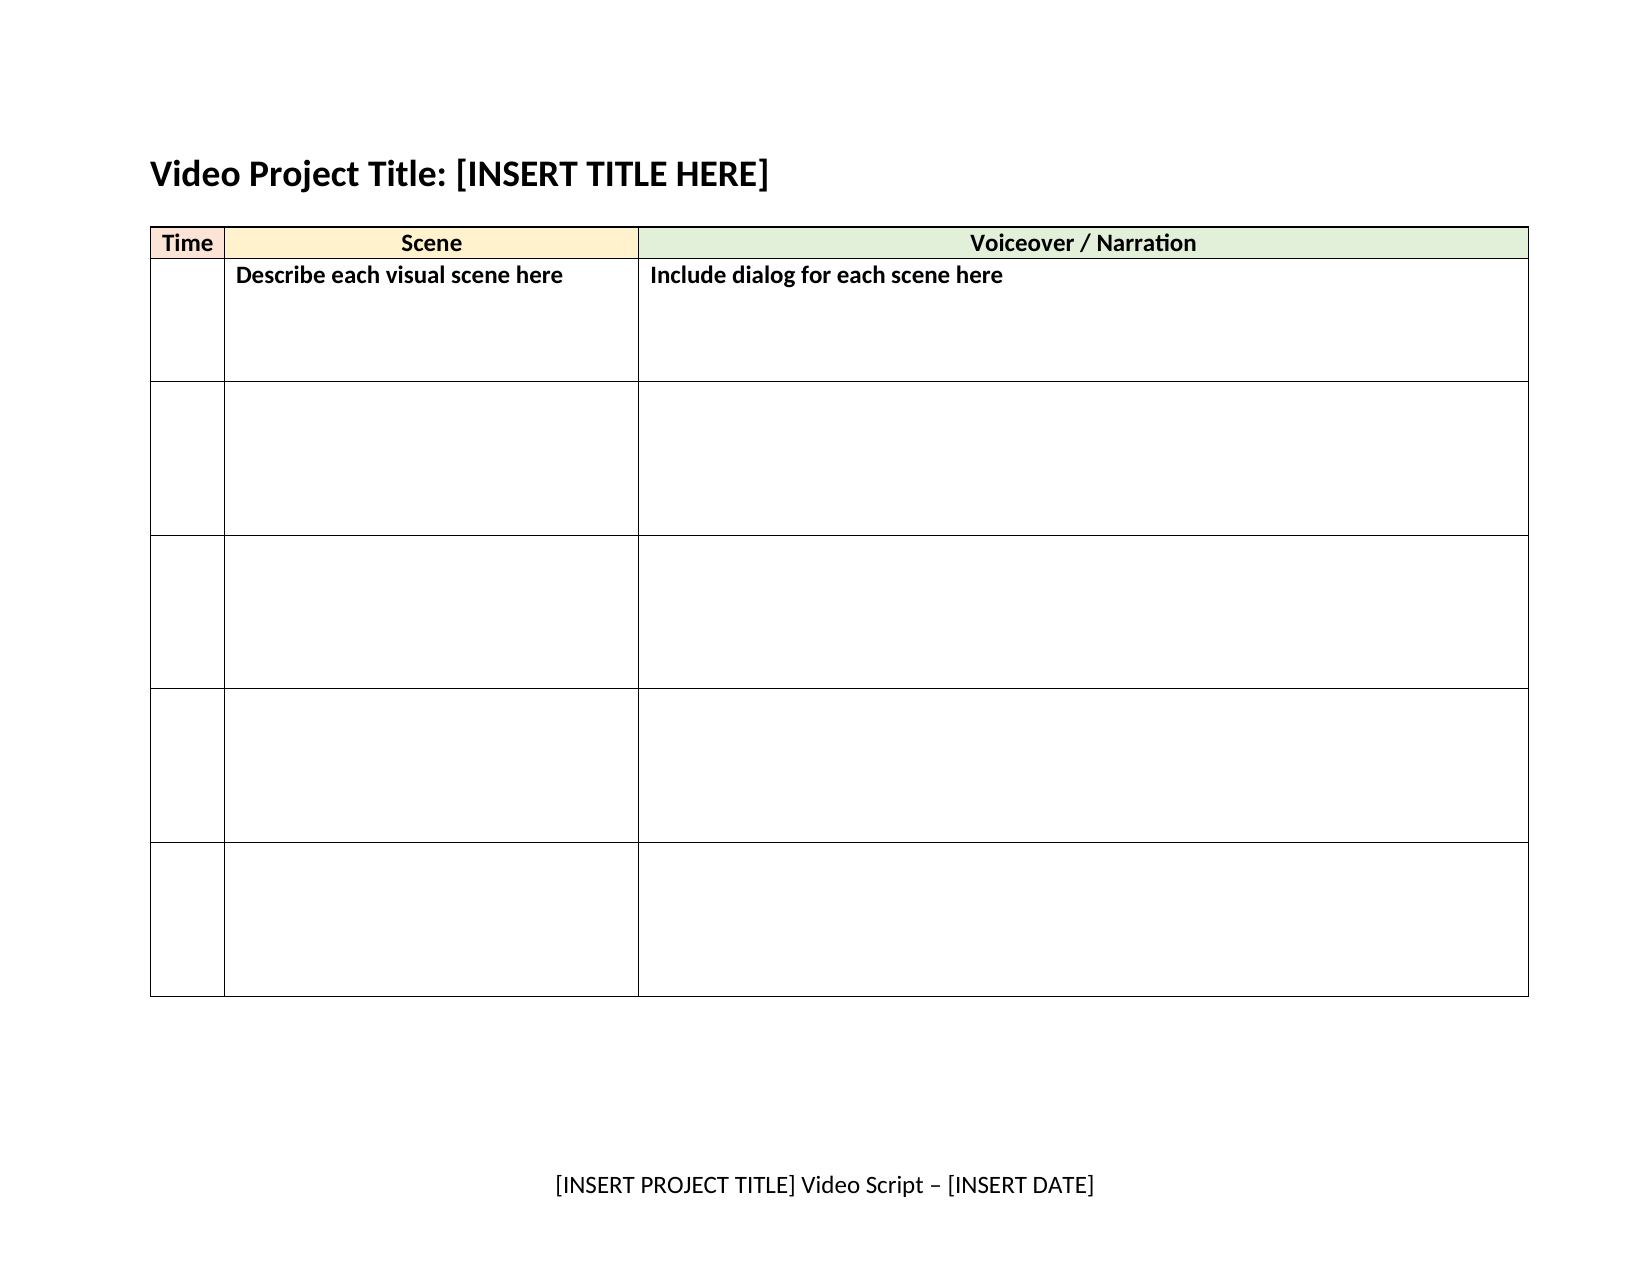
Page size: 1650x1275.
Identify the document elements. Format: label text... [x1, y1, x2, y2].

table_header Scene [225, 228, 638, 258]
table_cell [225, 536, 638, 688]
table_cell [151, 382, 224, 535]
table_cell [151, 259, 224, 381]
table_cell [151, 536, 224, 688]
table_header Time [151, 228, 224, 258]
table_cell [151, 843, 224, 996]
text Video Project Title: [INSERT TITLE HERE] [150, 150, 1500, 196]
table_cell [639, 536, 1528, 688]
table_cell [639, 689, 1528, 842]
table_cell [151, 689, 224, 842]
table_header Voiceover / Narration [639, 228, 1528, 258]
table_cell [639, 382, 1528, 535]
table_cell [225, 382, 638, 535]
table_cell [225, 689, 638, 842]
table_cell [639, 843, 1528, 996]
table_cell Describe each visual scene here [225, 259, 638, 381]
table_cell Include dialog for each scene here [639, 259, 1528, 381]
table_cell [225, 843, 638, 996]
